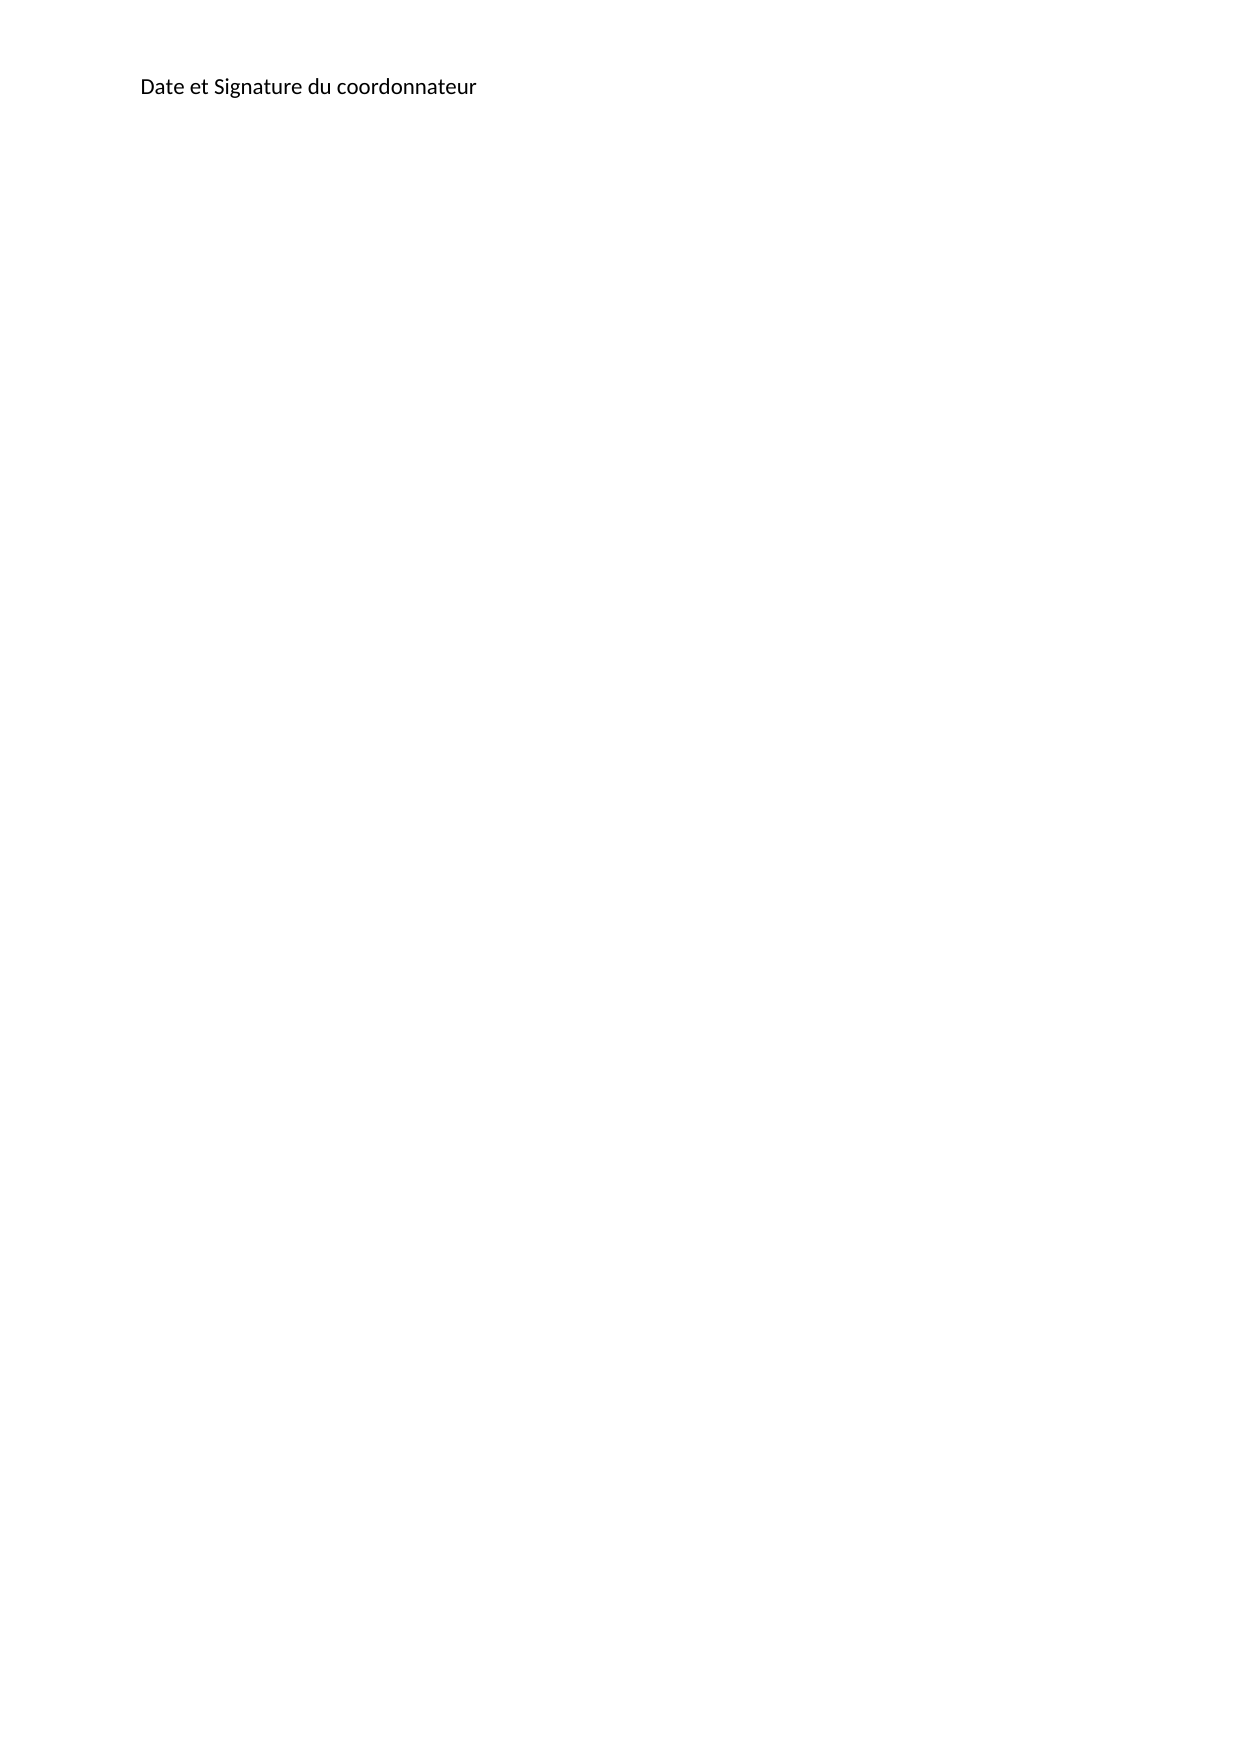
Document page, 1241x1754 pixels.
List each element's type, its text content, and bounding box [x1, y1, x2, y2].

text Date et Signature du coordonnateur [140, 72, 1139, 100]
